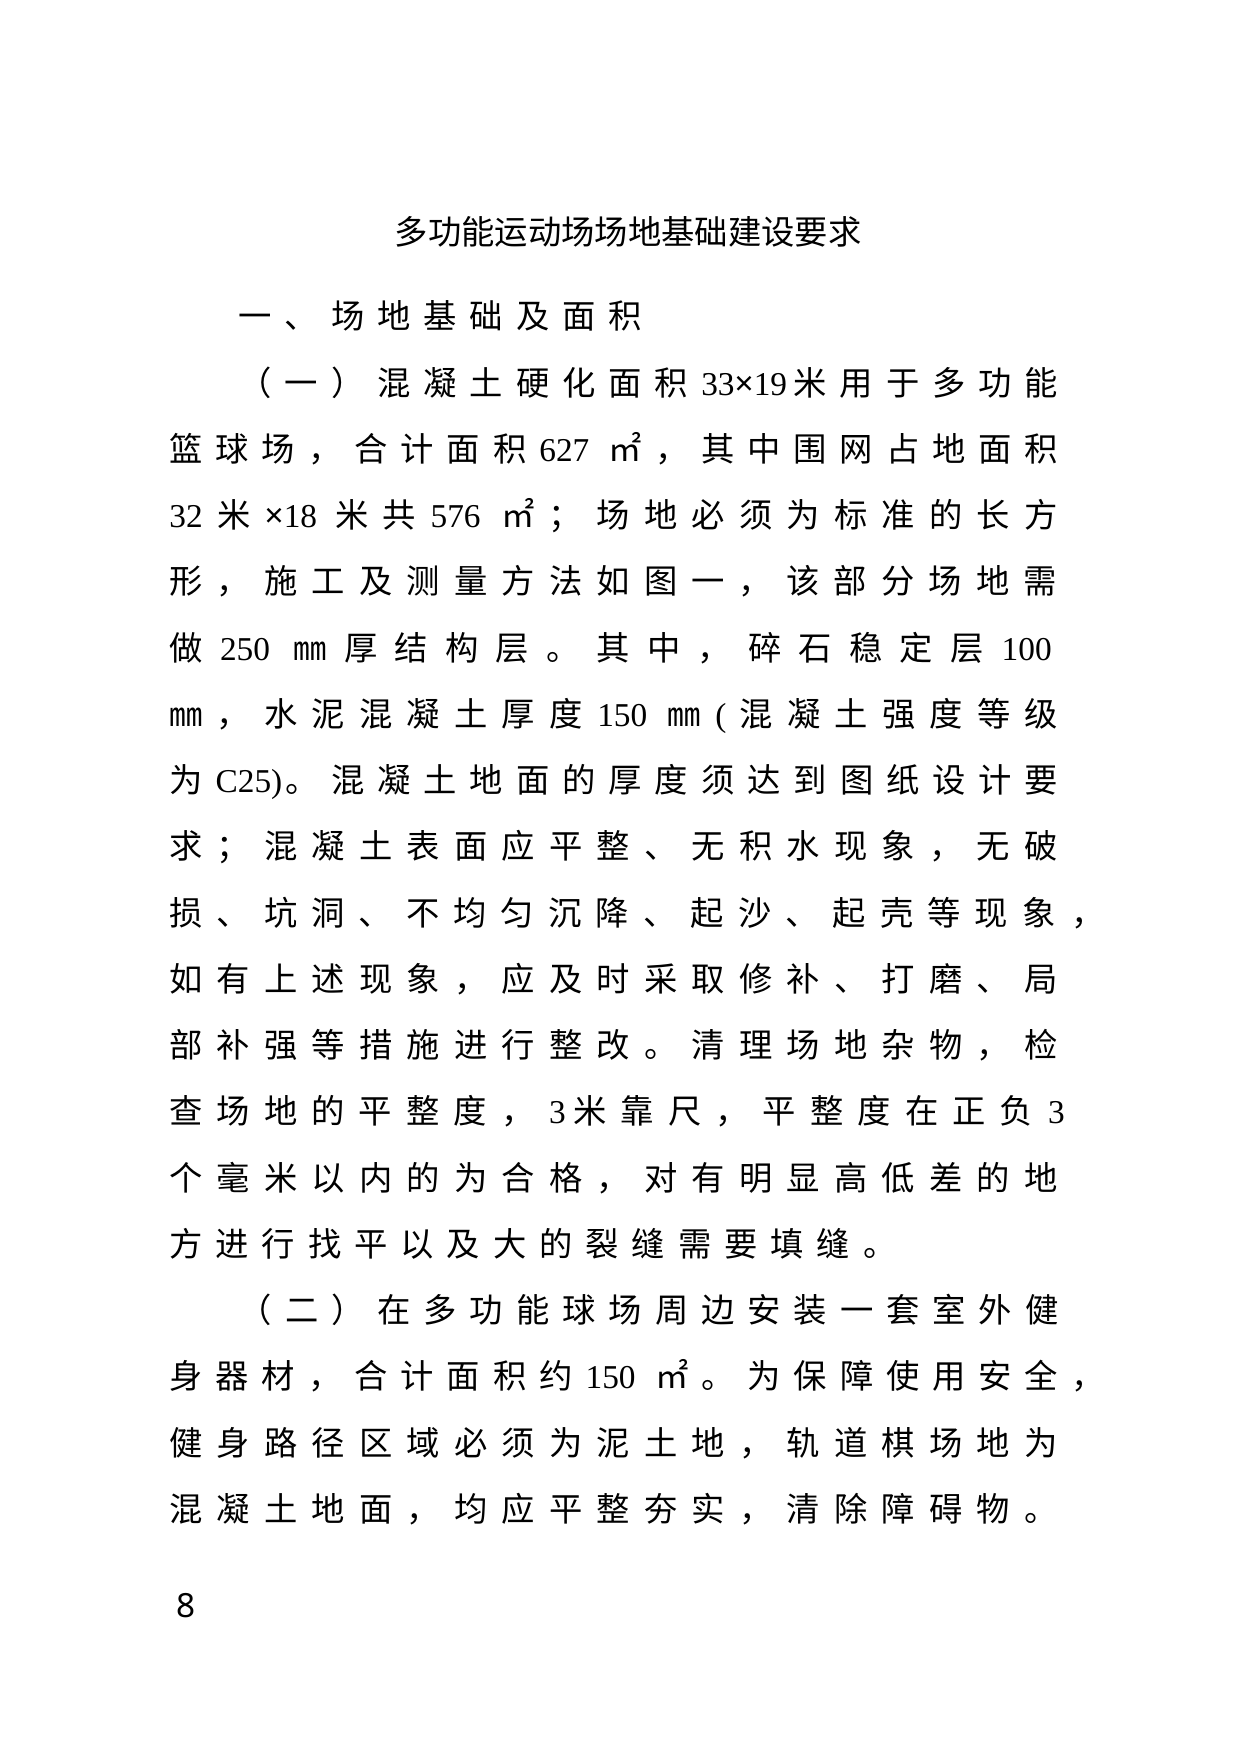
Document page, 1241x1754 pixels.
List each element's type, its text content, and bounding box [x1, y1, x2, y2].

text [169, 1275, 1071, 1540]
text （一）混凝土硬化面积33×19米用于多功能篮球场，合计面积627㎡，其中围网占地面积32米×18米共576㎡；场地必须为标准的长方形，施工及测量方法如图一，该部分场地需做250㎜厚结构层。其中，碎石稳定层100㎜，水泥混凝土厚度150㎜(混凝土强度等级为C25)。混凝土地面的厚度须达到图纸设计要求；混凝土表面应平整、无积水现象，无破损、坑洞、不均匀沉降、起沙、起壳等现象，如有上述现象，应及时采取修补、打磨、局部补强等措施进行整改。清理场地杂物，检查场地的平整度，3米靠尺，平整度在正负3个毫米以内的为合格，对有明显高低差的地方进行找平以及大的裂缝需要填缝。 [169, 348, 1071, 1275]
text 一、场地基础及面积 [169, 281, 1071, 348]
text 多功能运动场场地基础建设要求 [169, 198, 1071, 256]
